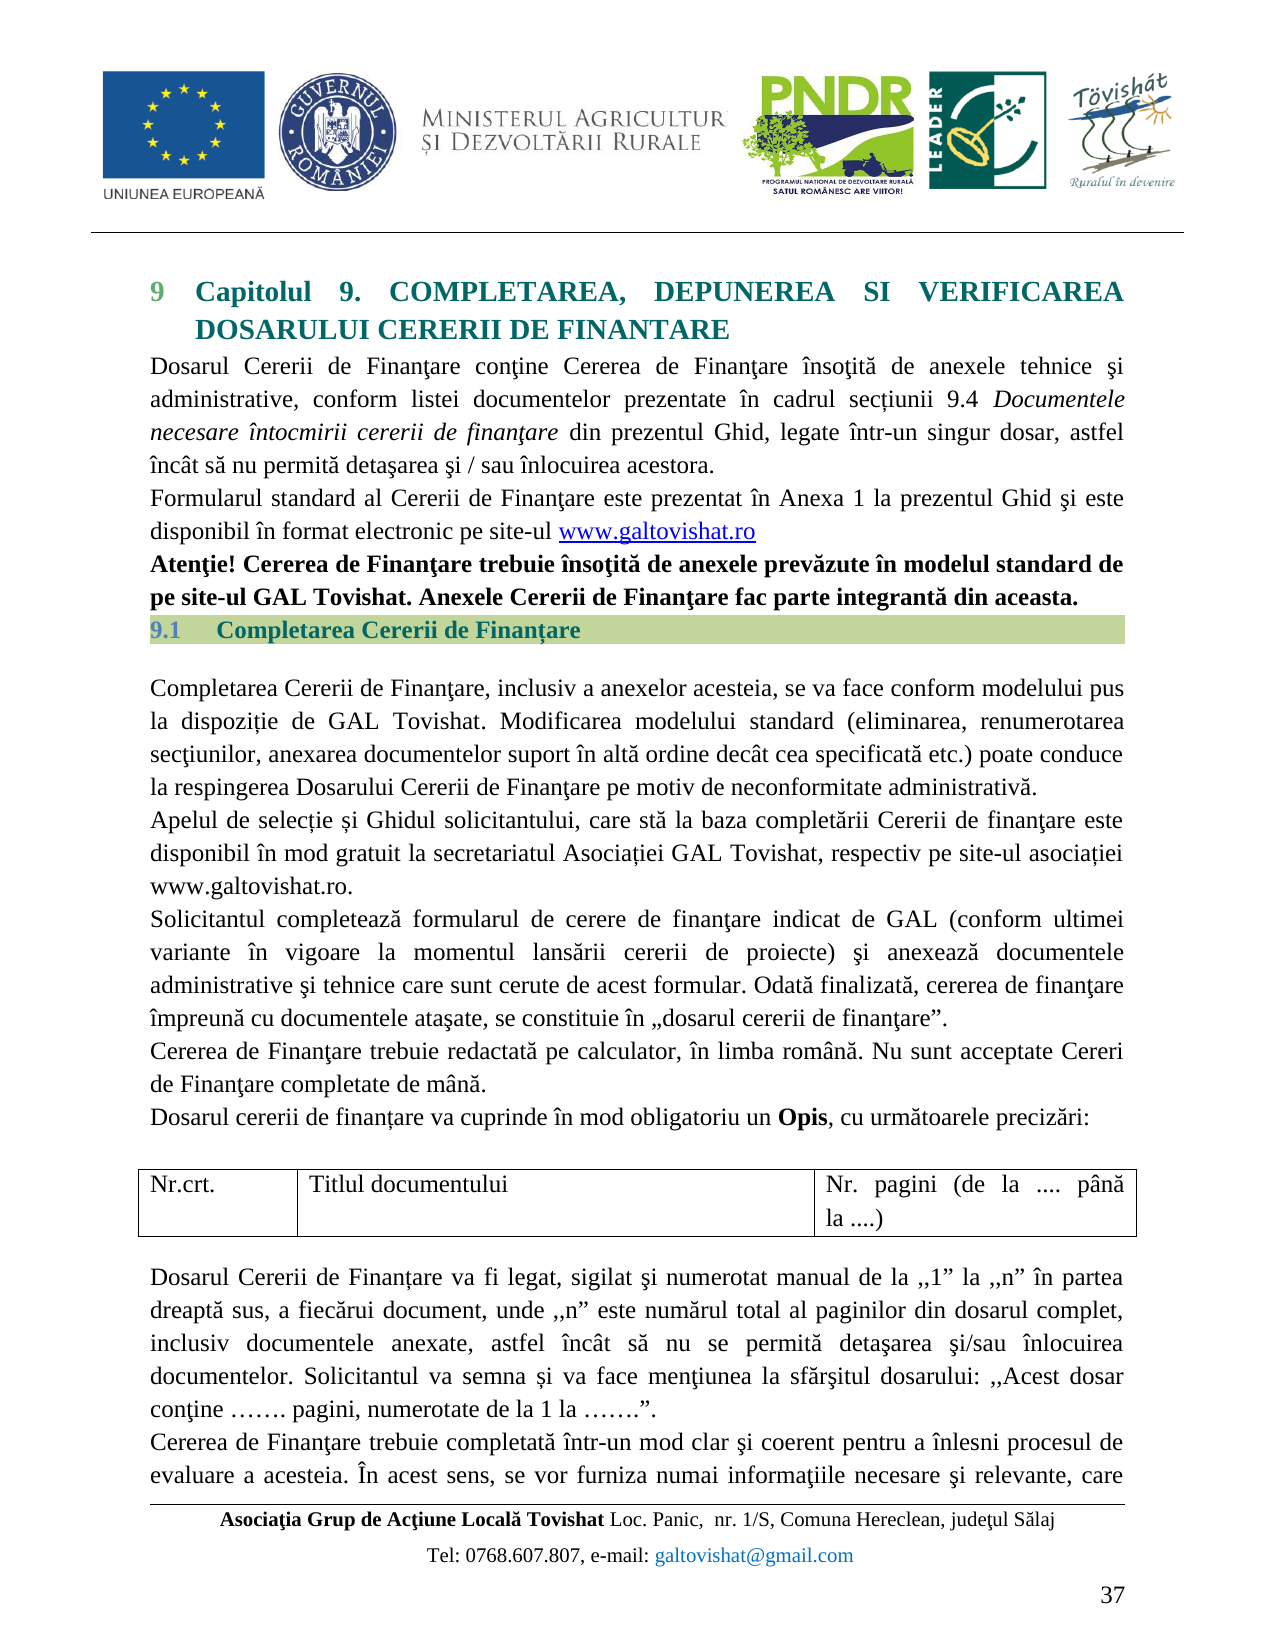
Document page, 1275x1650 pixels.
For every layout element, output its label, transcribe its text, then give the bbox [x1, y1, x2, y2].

subtitle Completarea Cererii de Finanțare [150, 615, 1125, 644]
text Solicitantul completează formularul de cerere de finanţare indicat de GAL (conform ultimei variante în vigoare la momentul lansării cererii de proiecte) şi anexează documentele administrative şi tehnice care sunt cerute de acest formular. Odată finalizată, cererea de finanţare împreună cu documentele ataşate, se constituie în „dosarul cererii de finanţare”. [150, 904, 1125, 1032]
subtitle Capitolul 9. COMPLETAREA, DEPUNEREA SI VERIFICAREA DOSARULUI CERERII DE FINANTARE [150, 274, 1125, 346]
text Dosarul Cererii de Finanţare conţine Cererea de Finanţare însoţită de anexele tehnice şi administrative, conform listei documentelor prezentate în cadrul secțiunii 9.4 Documentele necesare întocmirii cererii de finanţare din prezentul Ghid, legate într-un singur dosar, astfel încât să nu permită detaşarea şi / sau înlocuirea acestora. [150, 351, 1125, 479]
text Apelul de selecție și Ghidul solicitantului, care stă la baza completării Cererii de finanţare este disponibil în mod gratuit la secretariatul Asociației GAL Tovishat, respectiv pe site-ul asociației www.galtovishat.ro. [150, 805, 1125, 900]
text Dosarul Cererii de Finanțare va fi legat, sigilat şi numerotat manual de la ,,1” la ,,n” în partea dreaptă sus, a fiecărui document, unde ,,n” este numărul total al paginilor din dosarul complet, inclusiv documentele anexate, astfel încât să nu se permită detaşarea şi/sau înlocuirea documentelor. Solicitantul va semna și va face menţiunea la sfărşitul dosarului: ,,Acest dosar conţine ……. pagini, numerotate de la 1 la …….”. [150, 1262, 1125, 1423]
picture [1062, 71, 1180, 189]
text Dosarul cererii de finanțare va cuprinde în mod obligatoriu un Opis, cu următoarele precizări: [150, 1102, 1125, 1131]
picture [102, 71, 265, 199]
table_header Nr. pagini (de la .... până la ....) [815, 1170, 1136, 1236]
picture [929, 71, 1047, 189]
text Formularul standard al Cererii de Finanţare este prezentat în Anexa 1 la prezentul Ghid şi este disponibil în format electronic pe site-ul www.galtovishat.ro [150, 483, 1125, 545]
table_header Nr.crt. [139, 1170, 297, 1236]
text Completarea Cererii de Finanţare, inclusiv a anexelor acesteia, se va face conform modelului pus la dispoziție de GAL Tovishat. Modificarea modelului standard (eliminarea, renumerotarea secţiunilor, anexarea documentelor suport în altă ordine decât cea specificată etc.) poate conduce la respingerea Dosarului Cererii de Finanţare pe motiv de neconformitate administrativă. [150, 673, 1125, 801]
table_header Titlul documentului [298, 1170, 814, 1236]
text Cererea de Finanţare trebuie redactată pe calculator, în limba română. Nu sunt acceptate Cereri de Finanţare completate de mână. [150, 1036, 1125, 1098]
text Atenţie! Cererea de Finanţare trebuie însoţită de anexele prevăzute în modelul standard de pe site-ul GAL Tovishat. Anexele Cererii de Finanţare fac parte integrantă din aceasta. [150, 549, 1125, 611]
